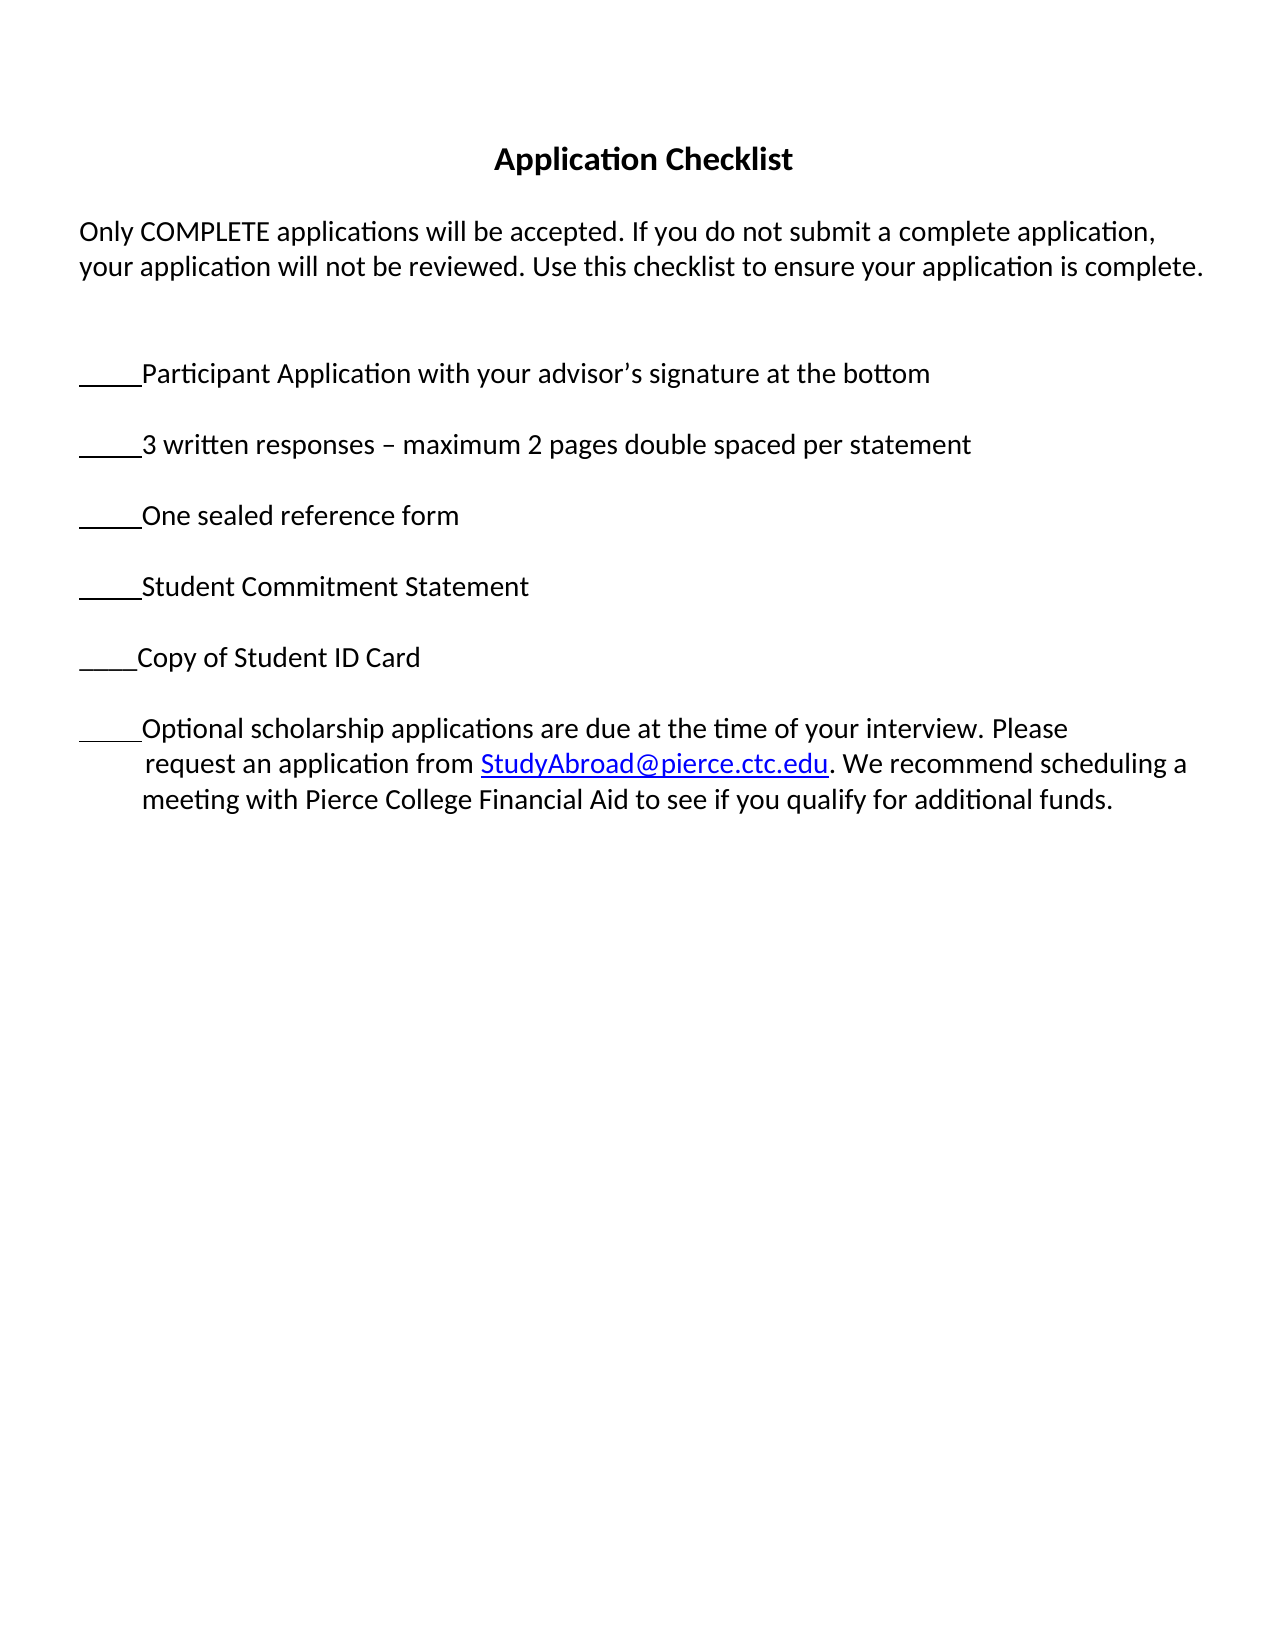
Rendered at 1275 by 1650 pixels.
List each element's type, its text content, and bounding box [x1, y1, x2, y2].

text Only COMPLETE applications will be accepted. If you do not submit a complete application, your application will not be reviewed. Use this checklist to ensure your application is complete. [79, 213, 1208, 284]
text ____Copy of Student ID Card [79, 639, 1208, 674]
text Participant Application with your advisor’s signature at the bottom [79, 355, 1208, 390]
text request an application from StudyAbroad@pierce.ctc.edu. We recommend scheduling a meeting with Pierce College Financial Aid to see if you qualify for additional funds. [142, 746, 1208, 817]
text 3 written responses – maximum 2 pages double spaced per statement [79, 426, 1208, 461]
text Student Commitment Statement [79, 568, 1208, 603]
text Application Checklist [79, 142, 1208, 177]
text Optional scholarship applications are due at the time of your interview. Please [79, 710, 1208, 746]
text One sealed reference form [79, 497, 1208, 532]
